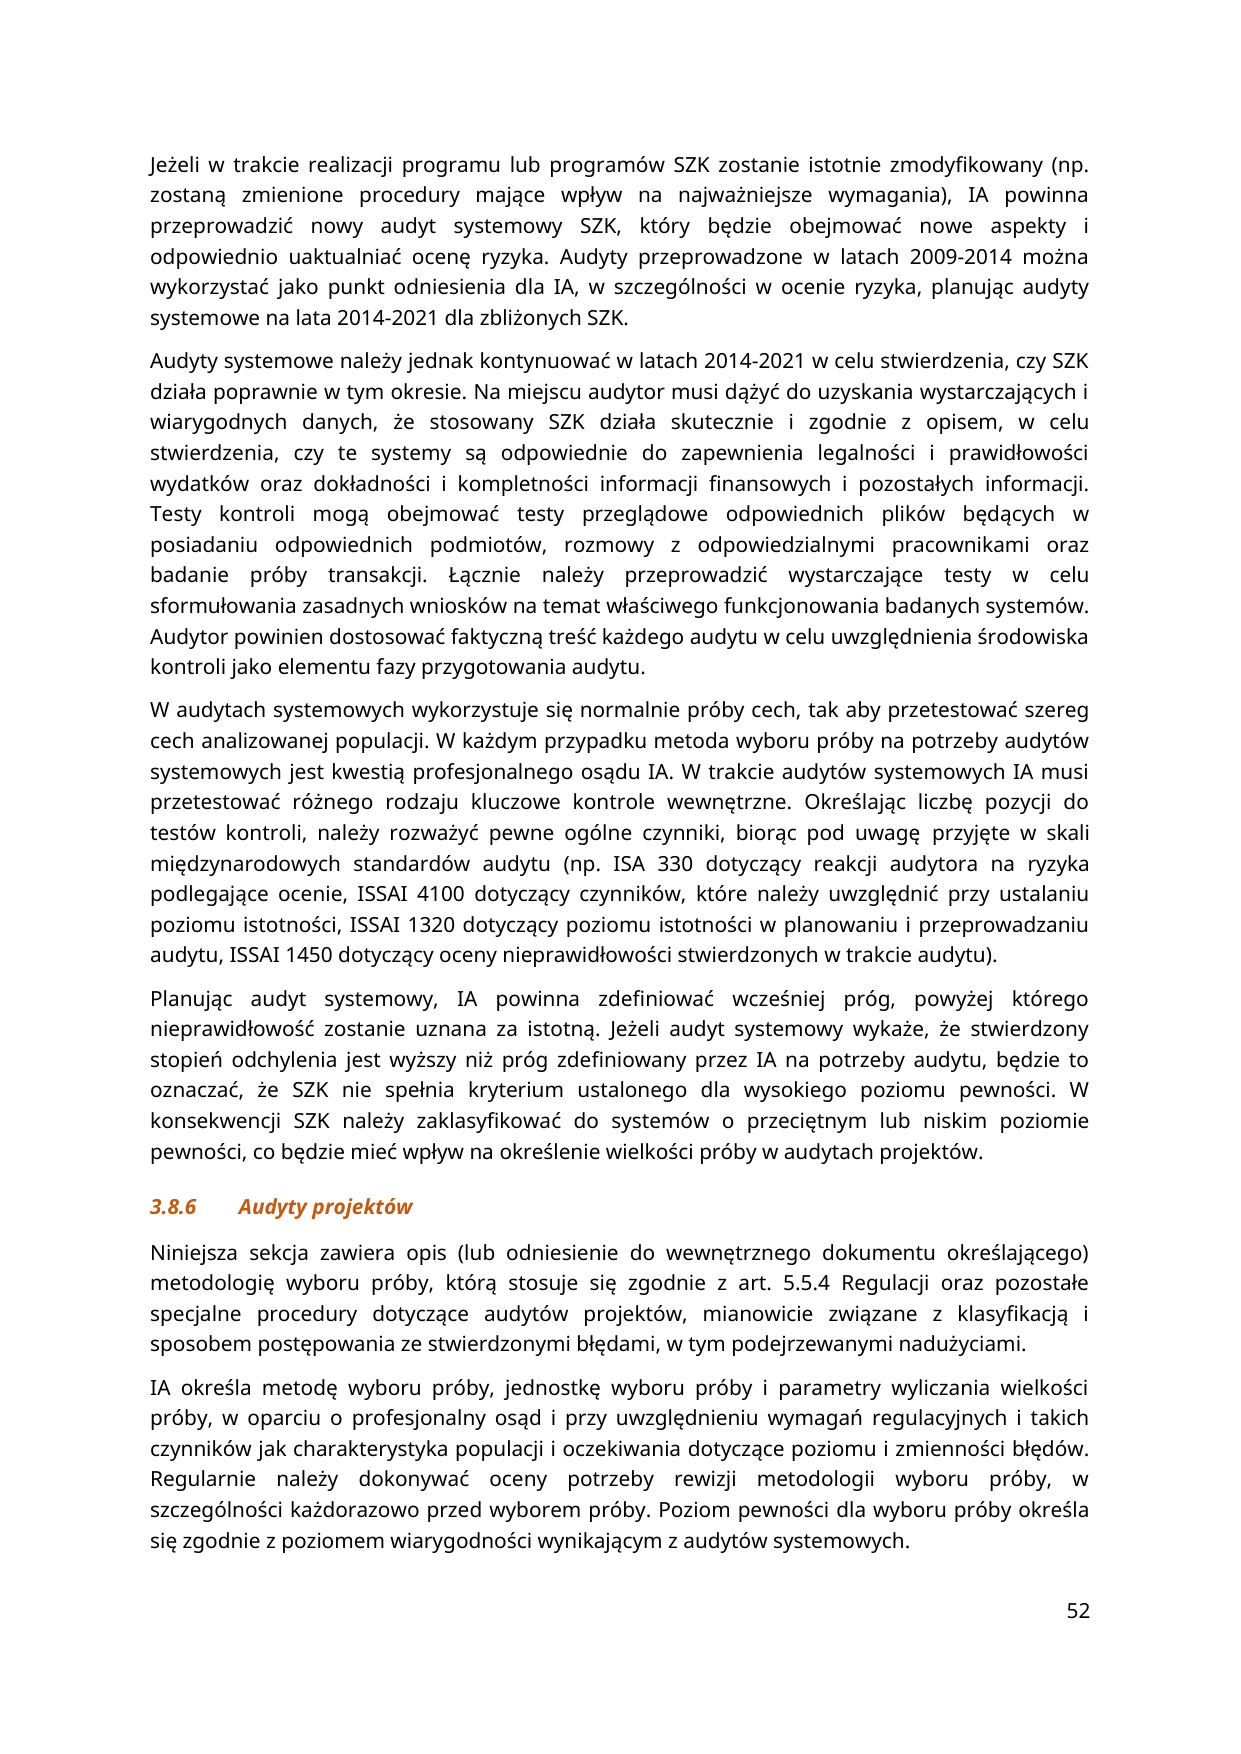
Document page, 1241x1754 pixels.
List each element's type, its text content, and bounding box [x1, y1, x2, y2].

text W audytach systemowych wykorzystuje się normalnie próby cech, tak aby przetestować szereg cech analizowanej populacji. W każdym przypadku metoda wyboru próby na potrzeby audytów systemowych jest kwestią profesjonalnego osądu IA. W trakcie audytów systemowych IA musi przetestować różnego rodzaju kluczowe kontrole wewnętrzne. Określając liczbę pozycji do testów kontroli, należy rozważyć pewne ogólne czynniki, biorąc pod uwagę przyjęte w skali międzynarodowych standardów audytu (np. ISA 330 dotyczący reakcji audytora na ryzyka podlegające ocenie, ISSAI 4100 dotyczący czynników, które należy uwzględnić przy ustalaniu poziomu istotności, ISSAI 1320 dotyczący poziomu istotności w planowaniu i przeprowadzaniu audytu, ISSAI 1450 dotyczący oceny nieprawidłowości stwierdzonych w trakcie audytu). [150, 696, 1090, 969]
subtitle Audyty projektów [150, 1192, 1090, 1221]
text Planując audyt systemowy, IA powinna zdefiniować wcześniej próg, powyżej którego nieprawidłowość zostanie uznana za istotną. Jeżeli audyt systemowy wykaże, że stwierdzony stopień odchylenia jest wyższy niż próg zdefiniowany przez IA na potrzeby audytu, będzie to oznaczać, że SZK nie spełnia kryterium ustalonego dla wysokiego poziomu pewności. W konsekwencji SZK należy zaklasyfikować do systemów o przeciętnym lub niskim poziomie pewności, co będzie mieć wpływ na określenie wielkości próby w audytach projektów. [150, 984, 1090, 1165]
text IA określa metodę wyboru próby, jednostkę wyboru próby i parametry wyliczania wielkości próby, w oparciu o profesjonalny osąd i przy uwzględnieniu wymagań regulacyjnych i takich czynników jak charakterystyka populacji i oczekiwania dotyczące poziomu i zmienności błędów. Regularnie należy dokonywać oceny potrzeby rewizji metodologii wyboru próby, w szczególności każdorazowo przed wyborem próby. Poziom pewności dla wyboru próby określa się zgodnie z poziomem wiarygodności wynikającym z audytów systemowych. [150, 1373, 1090, 1554]
text Niniejsza sekcja zawiera opis (lub odniesienie do wewnętrznego dokumentu określającego) metodologię wyboru próby, którą stosuje się zgodnie z art. 5.5.4 Regulacji oraz pozostałe specjalne procedury dotyczące audytów projektów, mianowicie związane z klasyfikacją i sposobem postępowania ze stwierdzonymi błędami, w tym podejrzewanymi nadużyciami. [150, 1238, 1090, 1358]
text Jeżeli w trakcie realizacji programu lub programów SZK zostanie istotnie zmodyfikowany (np. zostaną zmienione procedury mające wpływ na najważniejsze wymagania), IA powinna przeprowadzić nowy audyt systemowy SZK, który będzie obejmować nowe aspekty i odpowiednio uaktualniać ocenę ryzyka. Audyty przeprowadzone w latach 2009-2014 można wykorzystać jako punkt odniesienia dla IA, w szczególności w ocenie ryzyka, planując audyty systemowe na lata 2014-2021 dla zbliżonych SZK. [150, 150, 1090, 332]
text Audyty systemowe należy jednak kontynuować w latach 2014-2021 w celu stwierdzenia, czy SZK działa poprawnie w tym okresie. Na miejscu audytor musi dążyć do uzyskania wystarczających i wiarygodnych danych, że stosowany SZK działa skutecznie i zgodnie z opisem, w celu stwierdzenia, czy te systemy są odpowiednie do zapewnienia legalności i prawidłowości wydatków oraz dokładności i kompletności informacji finansowych i pozostałych informacji. Testy kontroli mogą obejmować testy przeglądowe odpowiednich plików będących w posiadaniu odpowiednich podmiotów, rozmowy z odpowiedzialnymi pracownikami oraz badanie próby transakcji. Łącznie należy przeprowadzić wystarczające testy w celu sformułowania zasadnych wniosków na temat właściwego funkcjonowania badanych systemów. Audytor powinien dostosować faktyczną treść każdego audytu w celu uwzględnienia środowiska kontroli jako elementu fazy przygotowania audytu. [150, 346, 1090, 681]
